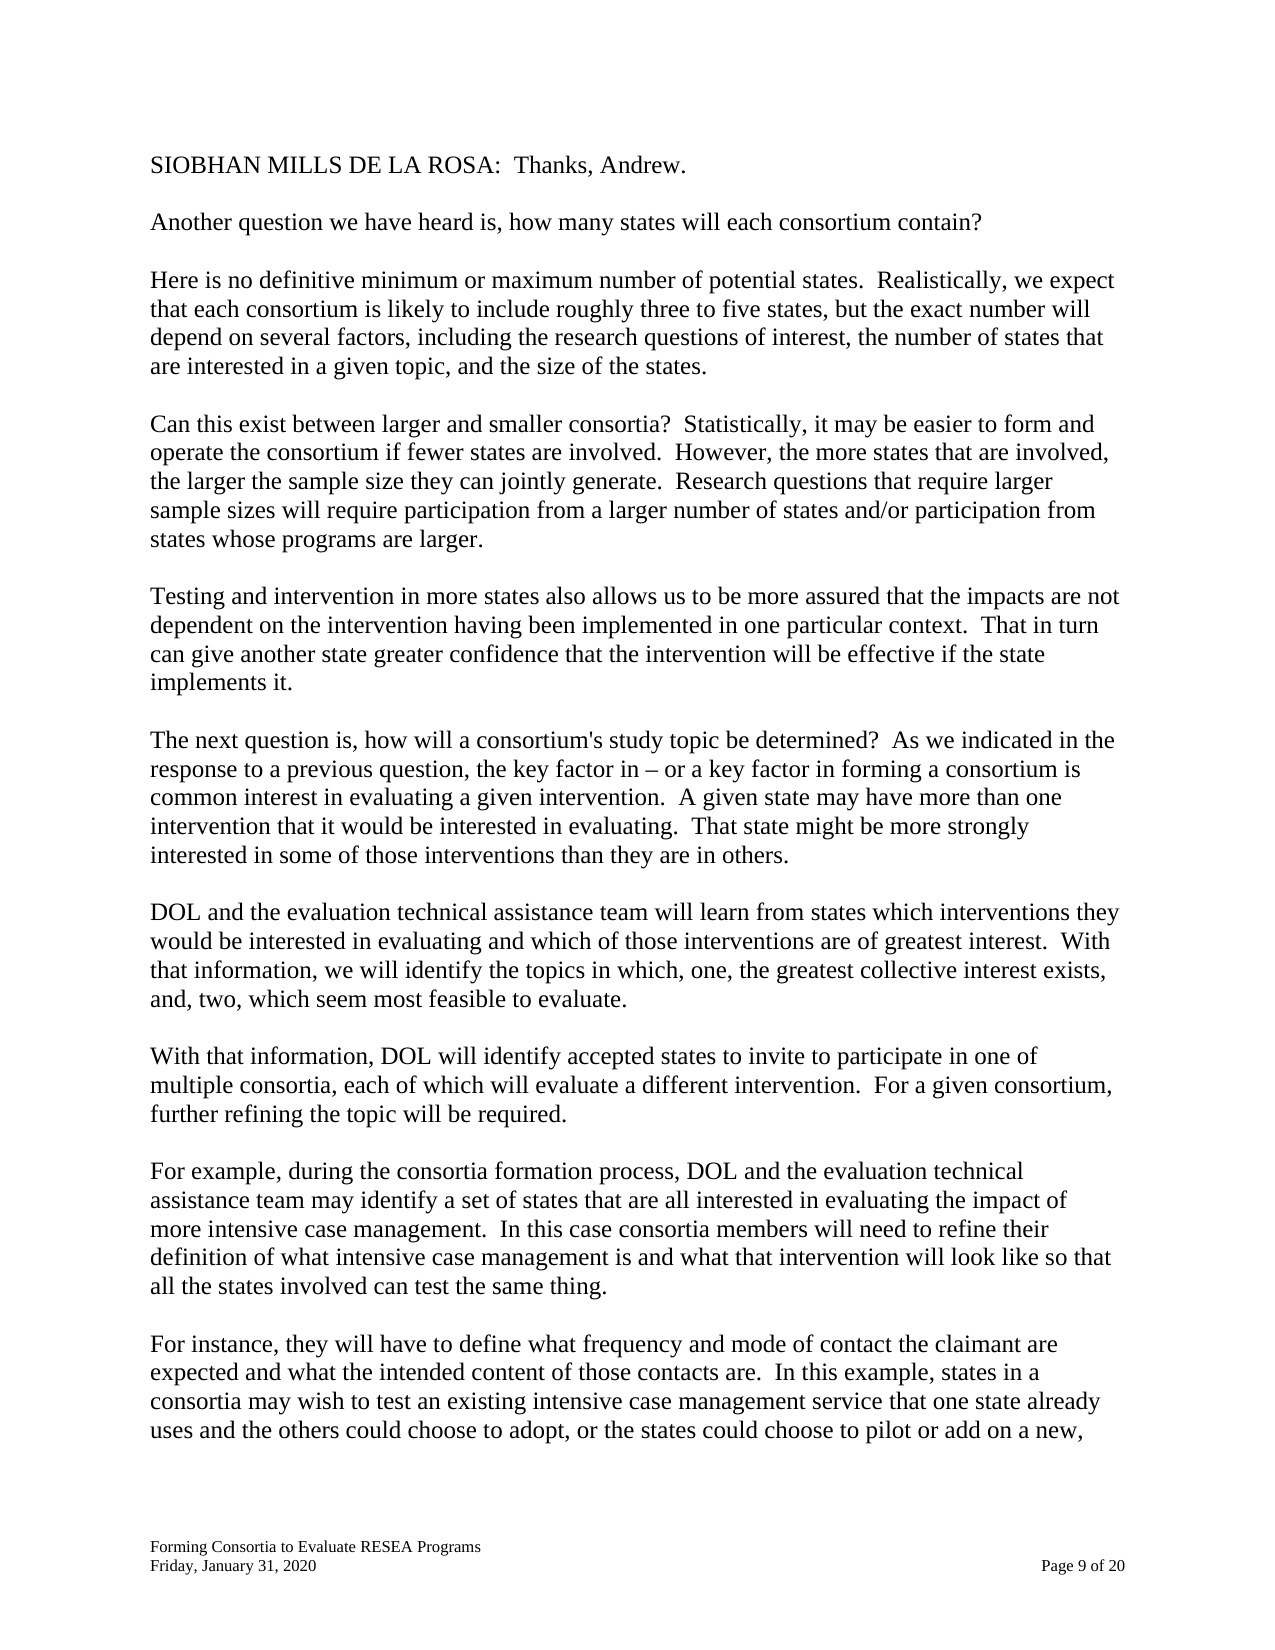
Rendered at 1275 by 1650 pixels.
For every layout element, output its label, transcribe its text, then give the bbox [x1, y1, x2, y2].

text DOL and the evaluation technical assistance team will learn from states which interventions they would be interested in evaluating and which of those interventions are of greatest interest. With that information, we will identify the topics in which, one, the greatest collective interest exists, and, two, which seem most feasible to evaluate. [150, 897, 1125, 1012]
text Testing and intervention in more states also allows us to be more assured that the impacts are not dependent on the intervention having been implemented in one particular context. That in turn can give another state greater confidence that the intervention will be effective if the state implements it. [150, 581, 1125, 696]
text For example, during the consortia formation process, DOL and the evaluation technical assistance team may identify a set of states that are all interested in evaluating the impact of more intensive case management. In this case consortia members will need to refine their definition of what intensive case management is and what that intervention will look like so that all the states involved can test the same thing. [150, 1156, 1125, 1300]
text Can this exist between larger and smaller consortia? Statistically, it may be easier to form and operate the consortium if fewer states are involved. However, the more states that are involved, the larger the sample size they can jointly generate. Research questions that require larger sample sizes will require participation from a larger number of states and/or participation from states whose programs are larger. [150, 409, 1125, 552]
text With that information, DOL will identify accepted states to invite to participate in one of multiple consortia, each of which will evaluate a different intervention. For a given consortium, further refining the topic will be required. [150, 1041, 1125, 1127]
text The next question is, how will a consortium's study topic be determined? As we indicated in the response to a previous question, the key factor in – or a key factor in forming a consortium is common interest in evaluating a given intervention. A given state may have more than one intervention that it would be interested in evaluating. That state might be more strongly interested in some of those interventions than they are in others. [150, 725, 1125, 869]
text Here is no definitive minimum or maximum number of potential states. Realistically, we expect that each consortium is likely to include roughly three to five states, but the exact number will depend on several factors, including the research questions of interest, the number of states that are interested in a given topic, and the size of the states. [150, 265, 1125, 380]
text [150, 1329, 1125, 1444]
text Another question we have heard is, how many states will each consortium contain? [150, 207, 1125, 236]
text SIOBHAN MILLS DE LA ROSA: Thanks, Andrew. [150, 150, 1125, 179]
